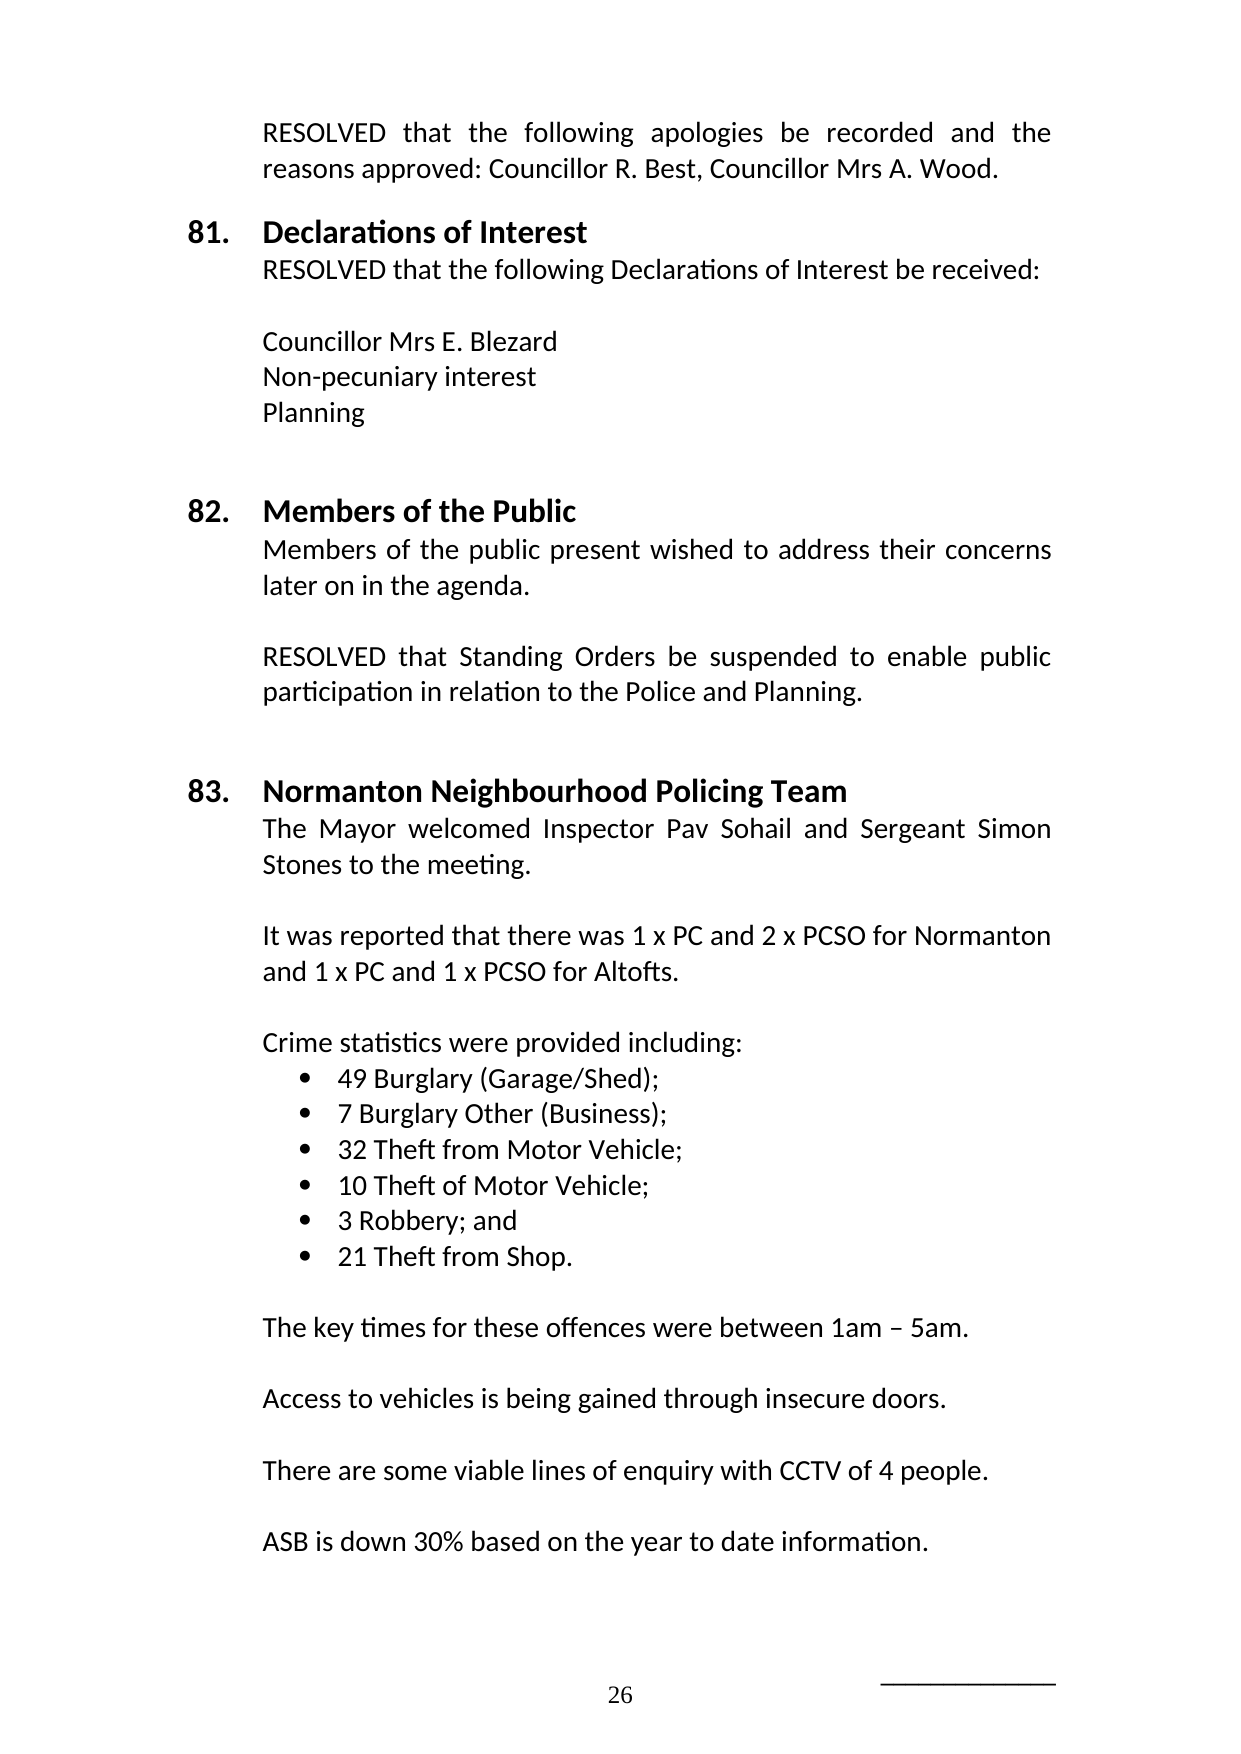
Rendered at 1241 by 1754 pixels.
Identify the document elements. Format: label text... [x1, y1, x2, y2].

text Access to vehicles is being gained through insecure doors. [262, 1380, 1053, 1416]
text The key times for these offences were between 1am – 5am. [262, 1309, 1053, 1345]
text The Mayor welcomed Inspector Pav Sohail and Sergeant Simon Stones to the meeting. [262, 810, 1053, 882]
list 21 Theft from Shop. [300, 1238, 1053, 1273]
text Councillor Mrs E. Blezard [262, 323, 1053, 358]
subtitle 81. Declarations of Interest [187, 211, 1053, 251]
list 32 Theft from Motor Vehicle; [300, 1131, 1053, 1167]
text ASB is down 30% based on the year to date information. [262, 1523, 1053, 1558]
text Crime statistics were provided including: [262, 1024, 1053, 1060]
text Members of the public present wished to address their concerns later on in the agenda. [262, 531, 1053, 602]
text Non-pecuniary interest [262, 358, 1053, 394]
list 10 Theft of Motor Vehicle; [300, 1167, 1053, 1202]
list 3 Robbery; and [300, 1202, 1053, 1238]
text It was reported that there was 1 x PC and 2 x PCSO for Normanton and 1 x PC and 1 x PCSO for Altofts. [262, 917, 1053, 988]
subtitle 82. Members of the Public [187, 490, 1053, 531]
list 7 Burglary Other (Business); [300, 1095, 1053, 1131]
text RESOLVED that the following Declarations of Interest be received: [262, 251, 1053, 287]
subtitle 83. Normanton Neighbourhood Policing Team [187, 770, 1053, 810]
text Planning [262, 394, 1053, 429]
list 49 Burglary (Garage/Shed); [300, 1060, 1053, 1095]
text RESOLVED that the following apologies be recorded and the reasons approved: Councillor R. Best, Councillor Mrs A. Wood. [262, 114, 1053, 186]
text RESOLVED that Standing Orders be suspended to enable public participation in relation to the Police and Planning. [262, 638, 1053, 709]
text There are some viable lines of enquiry with CCTV of 4 people. [262, 1452, 1053, 1487]
